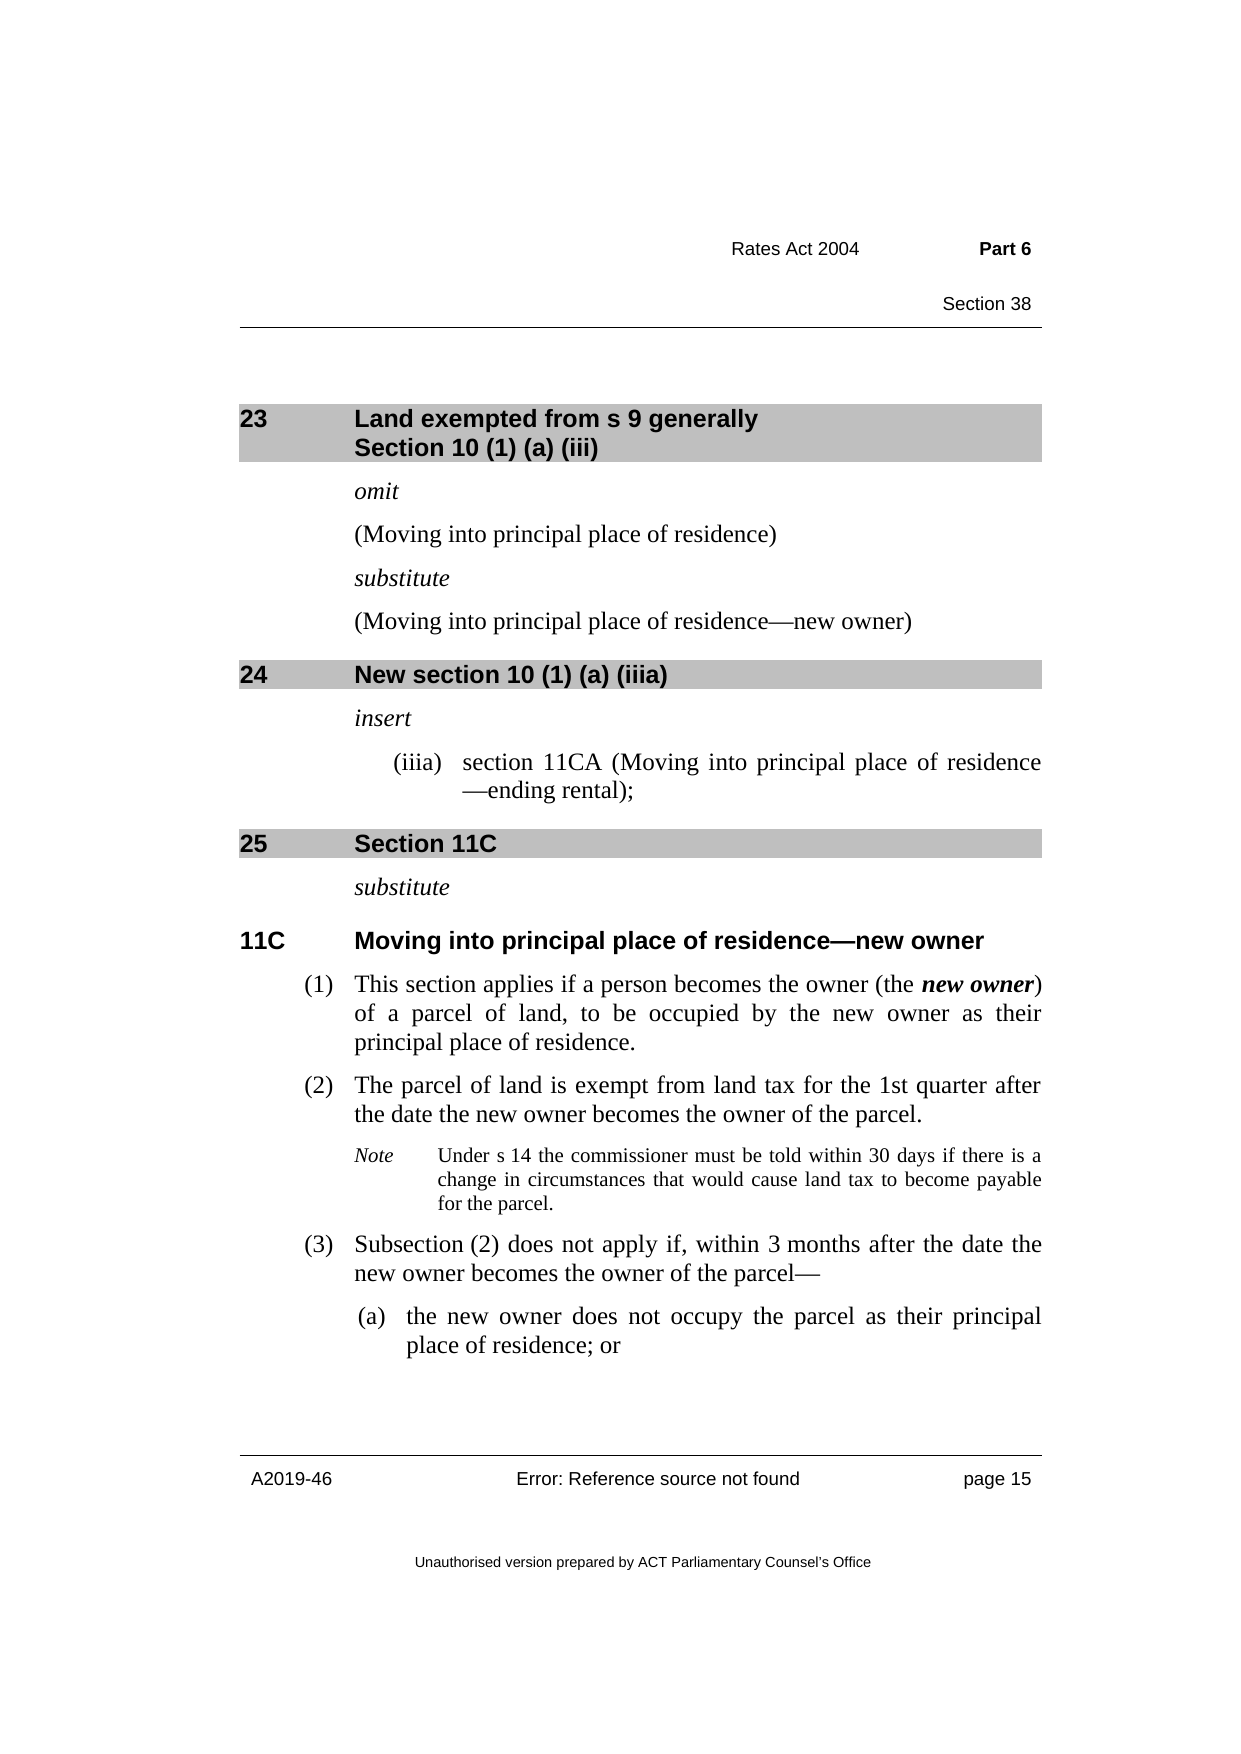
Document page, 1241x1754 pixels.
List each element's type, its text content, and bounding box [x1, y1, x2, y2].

text substitute [354, 563, 1042, 592]
text (1) This section applies if a person becomes the owner (the new owner) of a parcel of land, to be occupied by the new owner as their principal place of residence. [239, 969, 1042, 1056]
text 25 Section 11C [239, 829, 1042, 858]
text (Moving into principal place of residence—new owner) [354, 606, 1042, 635]
text Note Under s 14 the commissioner must be told within 30 days if there is a change in circumstances that would cause land tax to become payable for the parcel. [354, 1142, 1042, 1215]
text 11C Moving into principal place of residence—new owner [239, 926, 1042, 955]
text omit [354, 476, 1042, 505]
text (3) Subsection (2) does not apply if, within 3 months after the date the new owner becomes the owner of the parcel— [239, 1229, 1042, 1287]
text (iiia) section 11CA (Moving into principal place of residence—ending rental); [239, 747, 1042, 804]
text insert [354, 703, 1042, 732]
text (a) the new owner does not occupy the parcel as their principal place of residence; or [239, 1301, 1042, 1359]
text (2) The parcel of land is exempt from land tax for the 1st quarter after the date the new owner becomes the owner of the parcel. [239, 1070, 1042, 1128]
text 24 New section 10 (1) (a) (iiia) [239, 660, 1042, 689]
text substitute [354, 872, 1042, 901]
text 23 Land exempted from s 9 generally Section 10 (1) (a) (iii) [239, 404, 1042, 462]
text (Moving into principal place of residence) [354, 519, 1042, 548]
